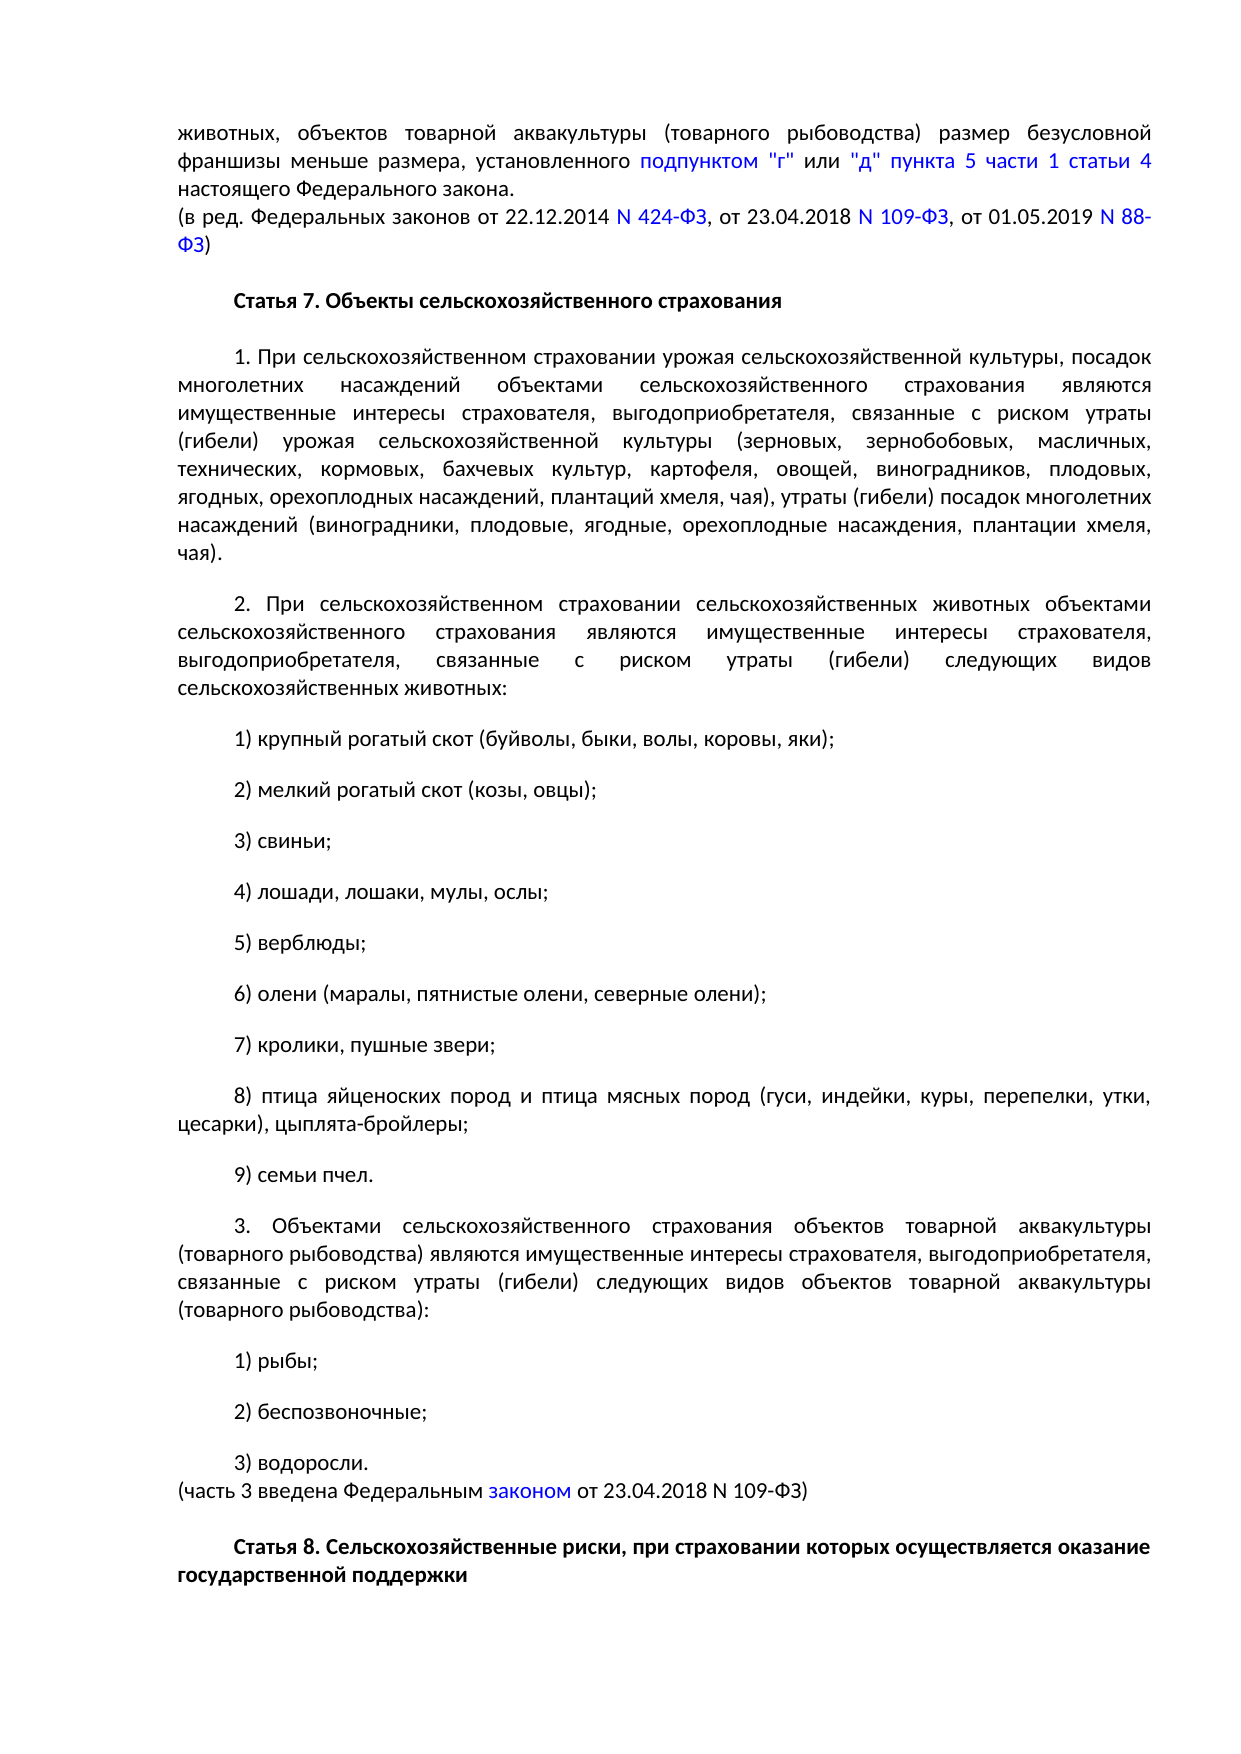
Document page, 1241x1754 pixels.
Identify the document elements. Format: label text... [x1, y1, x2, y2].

text 7) кролики, пушные звери; [177, 1030, 1152, 1058]
text 9) семьи пчел. [177, 1160, 1152, 1188]
text 8) птица яйценоских пород и птица мясных пород (гуси, индейки, куры, перепелки, утки, цесарки), цыплята-бройлеры; [177, 1081, 1152, 1137]
text 2) беспозвоночные; [177, 1397, 1152, 1425]
text (в ред. Федеральных законов от 22.12.2014 N 424-ФЗ, от 23.04.2018 N 109-ФЗ, от 01.05.2019 N 88-ФЗ) [177, 202, 1152, 258]
text 1. При сельскохозяйственном страховании урожая сельскохозяйственной культуры, посадок многолетних насаждений объектами сельскохозяйственного страхования являются имущественные интересы страхователя, выгодоприобретателя, связанные с риском утраты (гибели) урожая сельскохозяйственной культуры (зерновых, зернобобовых, масличных, технических, кормовых, бахчевых культур, картофеля, овощей, виноградников, плодовых, ягодных, орехоплодных насаждений, плантаций хмеля, чая), утраты (гибели) посадок многолетних насаждений (виноградники, плодовые, ягодные, орехоплодные насаждения, плантации хмеля, чая). [177, 342, 1152, 566]
text 3) свиньи; [177, 826, 1152, 854]
text 4) лошади, лошаки, мулы, ослы; [177, 877, 1152, 905]
text 2. При сельскохозяйственном страховании сельскохозяйственных животных объектами сельскохозяйственного страхования являются имущественные интересы страхователя, выгодоприобретателя, связанные с риском утраты (гибели) следующих видов сельскохозяйственных животных: [177, 589, 1152, 701]
text 3. Объектами сельскохозяйственного страхования объектов товарной аквакультуры (товарного рыбоводства) являются имущественные интересы страхователя, выгодоприобретателя, связанные с риском утраты (гибели) следующих видов объектов товарной аквакультуры (товарного рыбоводства): [177, 1211, 1152, 1323]
title Статья 8. Сельскохозяйственные риски, при страховании которых осуществляется оказание государственной поддержки [177, 1532, 1152, 1588]
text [177, 118, 1152, 202]
text 1) рыбы; [177, 1346, 1152, 1374]
title Статья 7. Объекты сельскохозяйственного страхования [177, 286, 1152, 314]
text (часть 3 введена Федеральным законом от 23.04.2018 N 109-ФЗ) [177, 1476, 1152, 1504]
text 5) верблюды; [177, 928, 1152, 956]
text 6) олени (маралы, пятнистые олени, северные олени); [177, 979, 1152, 1007]
text 1) крупный рогатый скот (буйволы, быки, волы, коровы, яки); [177, 724, 1152, 752]
text 3) водоросли. [177, 1448, 1152, 1476]
text 2) мелкий рогатый скот (козы, овцы); [177, 775, 1152, 803]
